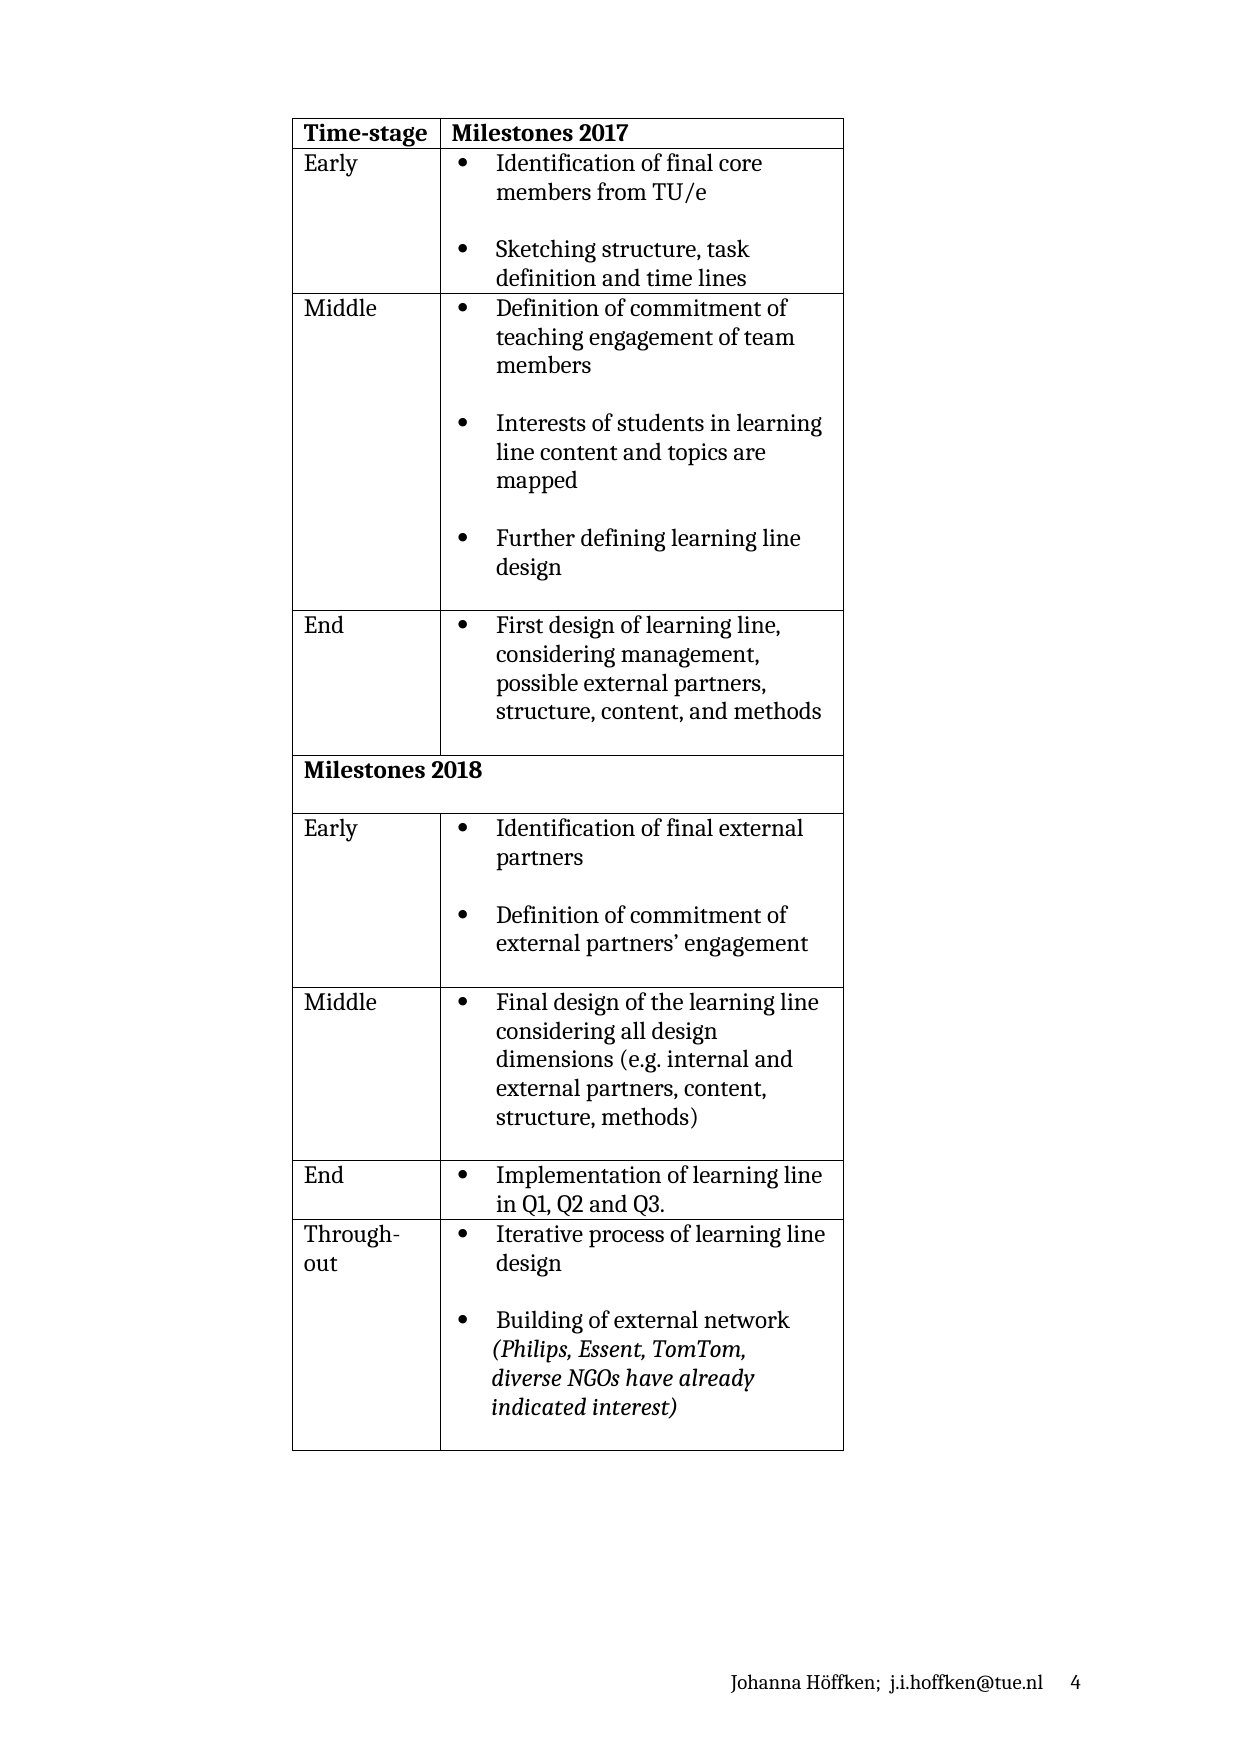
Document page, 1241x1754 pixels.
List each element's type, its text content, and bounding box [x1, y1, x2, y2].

table_cell Middle [293, 294, 440, 610]
table_cell Through- out [293, 1220, 440, 1450]
table_cell Milestones 2018 [293, 756, 843, 813]
table_header Time-stage [293, 119, 440, 148]
table_cell Final design of the learning line considering all design dimensions (e.g. internal and external partners, content, structure, methods) [441, 988, 843, 1160]
table_cell Early [293, 814, 440, 987]
table_cell End [293, 611, 440, 755]
table_cell Definition of commitment of teaching engagement of team members Interests of students in learning line content and topics are mapped Further defining learning line design [441, 294, 843, 610]
table_cell Iterative process of learning line design Building of external network (Philips, Essent, TomTom, diverse NGOs have already indicated interest) [441, 1220, 843, 1450]
table_cell First design of learning line, considering management, possible external partners, structure, content, and methods [441, 611, 843, 755]
table_cell Early [293, 149, 440, 293]
table_cell Identification of final core members from TU/e Sketching structure, task definition and time lines [441, 149, 843, 293]
table_cell End [293, 1161, 440, 1219]
table_cell Implementation of learning line in Q1, Q2 and Q3. [441, 1161, 843, 1219]
table_cell Identification of final external partners Definition of commitment of external partners’ engagement [441, 814, 843, 987]
table_header Milestones 2017 [441, 119, 843, 148]
table_cell Middle [293, 988, 440, 1160]
